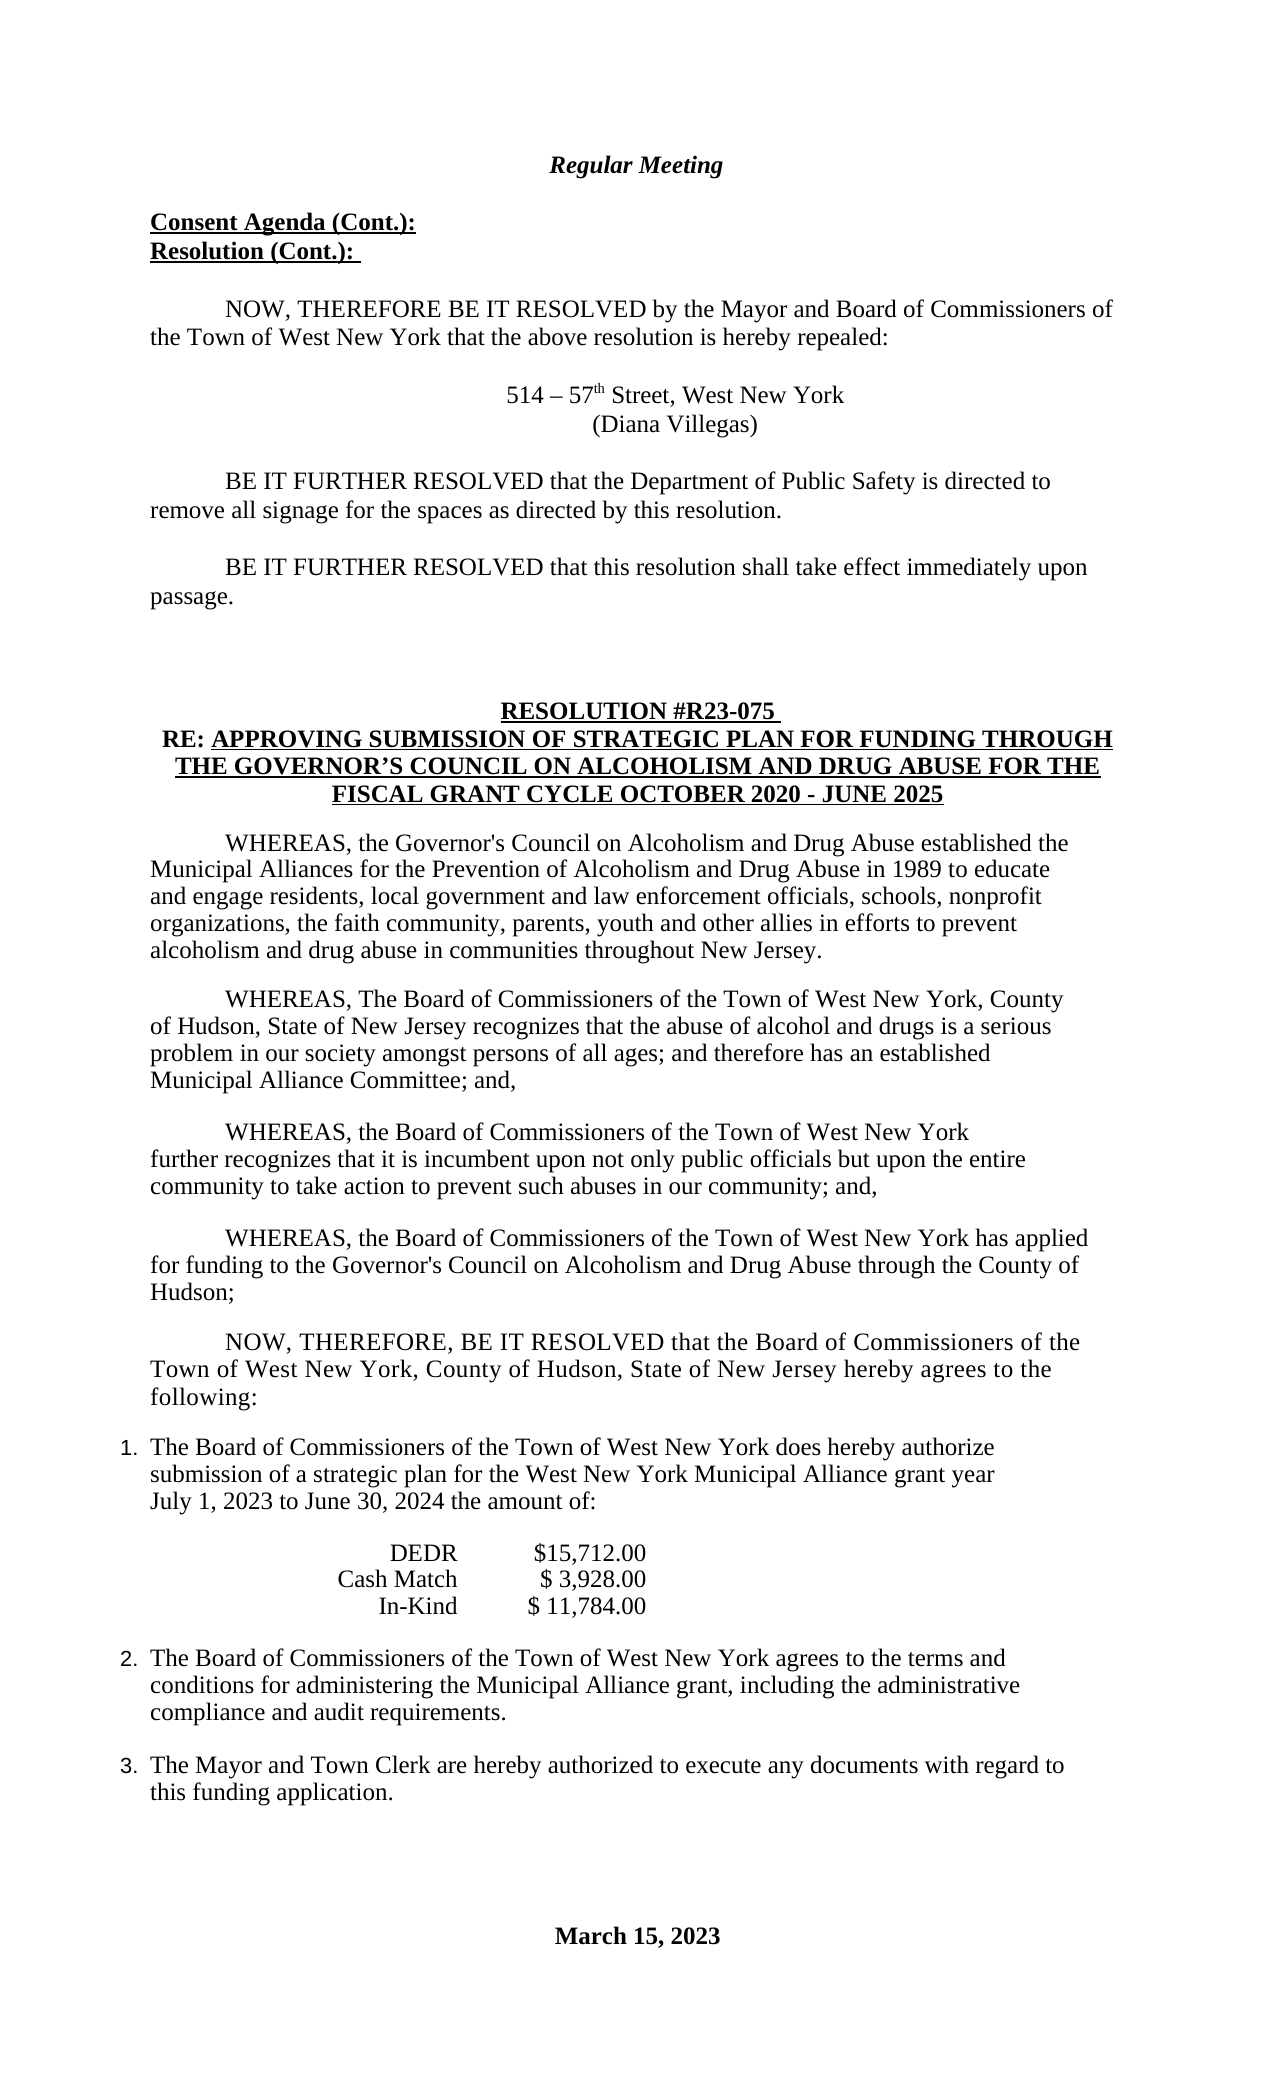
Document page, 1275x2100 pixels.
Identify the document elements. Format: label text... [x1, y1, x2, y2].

text NOW, THEREFORE, BE IT RESOLVED that the Board of Commissioners of the Town of West New York, County of Hudson, State of New Jersey hereby agrees to the following: [150, 1328, 1117, 1411]
text BE IT FURTHER RESOLVED that the Department of Public Safety is directed to remove all signage for the spaces as directed by this resolution. [150, 466, 1125, 524]
text March 15, 2023 [150, 1921, 1125, 1949]
text NOW, THEREFORE BE IT RESOLVED by the Mayor and Board of Commissioners of the Town of West New York that the above resolution is hereby repealed: [150, 294, 1125, 351]
text 514 – 57th Street, West New York [150, 380, 1125, 409]
text (Diana Villegas) [150, 409, 1125, 437]
text RE: APPROVING SUBMISSION OF STRATEGIC PLAN FOR FUNDING THROUGH THE GOVERNOR’S COUNCIL ON ALCOHOLISM AND DRUG ABUSE FOR THE FISCAL GRANT CYCLE OCTOBER 2020 - JUNE 2025 [150, 725, 1125, 807]
text Regular Meeting [150, 150, 1125, 179]
text WHEREAS, The Board of Commissioners of the Town of West New York, County of Hudson, State of New Jersey recognizes that the abuse of alcohol and drugs is a serious problem in our society amongst persons of all ages; and therefore has an established Municipal Alliance Committee; and, [150, 986, 1080, 1093]
list The Mayor and Town Clerk are hereby authorized to execute any documents with regard to this funding application. [120, 1752, 1102, 1806]
text Consent Agenda (Cont.): [150, 207, 1125, 236]
text Resolution (Cont.): [150, 236, 1125, 265]
text WHEREAS, the Governor's Council on Alcoholism and Drug Abuse established the Municipal Alliances for the Prevention of Alcoholism and Drug Abuse in 1989 to educate and engage residents, local government and law enforcement officials, schools, nonprofit organizations, the faith community, parents, youth and other allies in efforts to prevent alcoholism and drug abuse in communities throughout New Jersey. [150, 829, 1080, 964]
list The Board of Commissioners of the Town of West New York does hereby authorize submission of a strategic plan for the West New York Municipal Alliance grant year July 1, 2023 to June 30, 2024 the amount of: [120, 1434, 1035, 1515]
text In-Kind $ 11,784.00 [150, 1593, 1125, 1619]
list The Board of Commissioners of the Town of West New York agrees to the terms and conditions for administering the Municipal Alliance grant, including the administrative compliance and audit requirements. [120, 1645, 1102, 1726]
text Cash Match $ 3,928.00 [150, 1567, 1125, 1593]
text RESOLUTION #R23-075 [150, 696, 1125, 725]
text WHEREAS, the Board of Commissioners of the Town of West New York further recognizes that it is incumbent upon not only public officials but upon the entire community to take action to prevent such abuses in our community; and, [150, 1119, 1035, 1199]
text WHEREAS, the Board of Commissioners of the Town of West New York has applied for funding to the Governor's Council on Alcoholism and Drug Abuse through the County of Hudson; [150, 1225, 1117, 1306]
text BE IT FURTHER RESOLVED that this resolution shall take effect immediately upon passage. [150, 552, 1125, 610]
text DEDR $15,712.00 [150, 1540, 1125, 1567]
